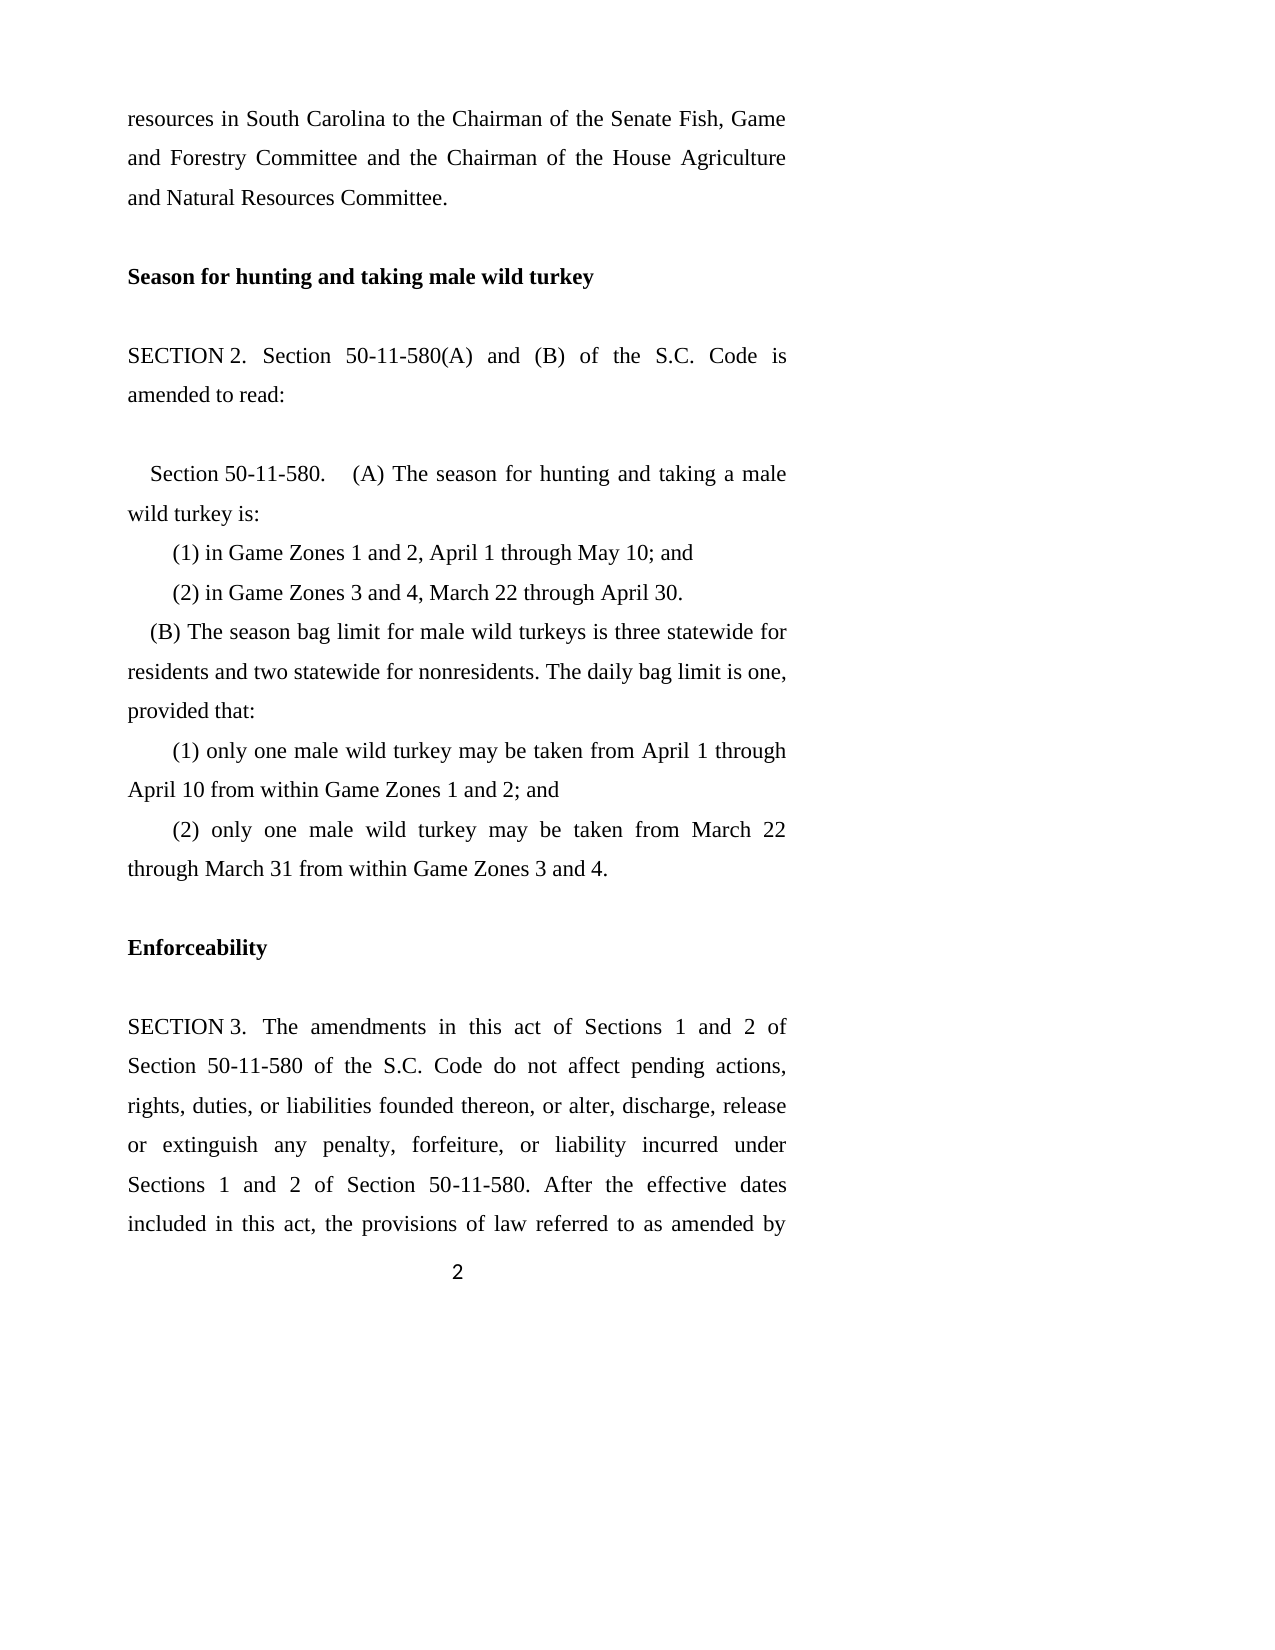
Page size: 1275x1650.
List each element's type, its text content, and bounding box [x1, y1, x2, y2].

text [127, 1013, 787, 1237]
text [127, 105, 787, 210]
text (1) only one male wild turkey may be taken from April 1 through April 10 from within Game Zones 1 and 2; and [127, 737, 787, 802]
text Enforceability [127, 934, 787, 960]
text (1) in Game Zones 1 and 2, April 1 through May 10; and [127, 539, 787, 566]
text (2) only one male wild turkey may be taken from March 22 through March 31 from within Game Zones 3 and 4. [127, 816, 787, 881]
text Section 50‑11‑580. (A) The season for hunting and taking a male wild turkey is: [127, 460, 787, 526]
text SECTION 2. Section 50‑11‑580(A) and (B) of the S.C. Code is amended to read: [127, 342, 787, 408]
text (B) The season bag limit for male wild turkeys is three statewide for residents and two statewide for nonresidents. The daily bag limit is one, provided that: [127, 618, 787, 723]
text Season for hunting and taking male wild turkey [127, 263, 787, 289]
text (2) in Game Zones 3 and 4, March 22 through April 30. [127, 579, 787, 605]
